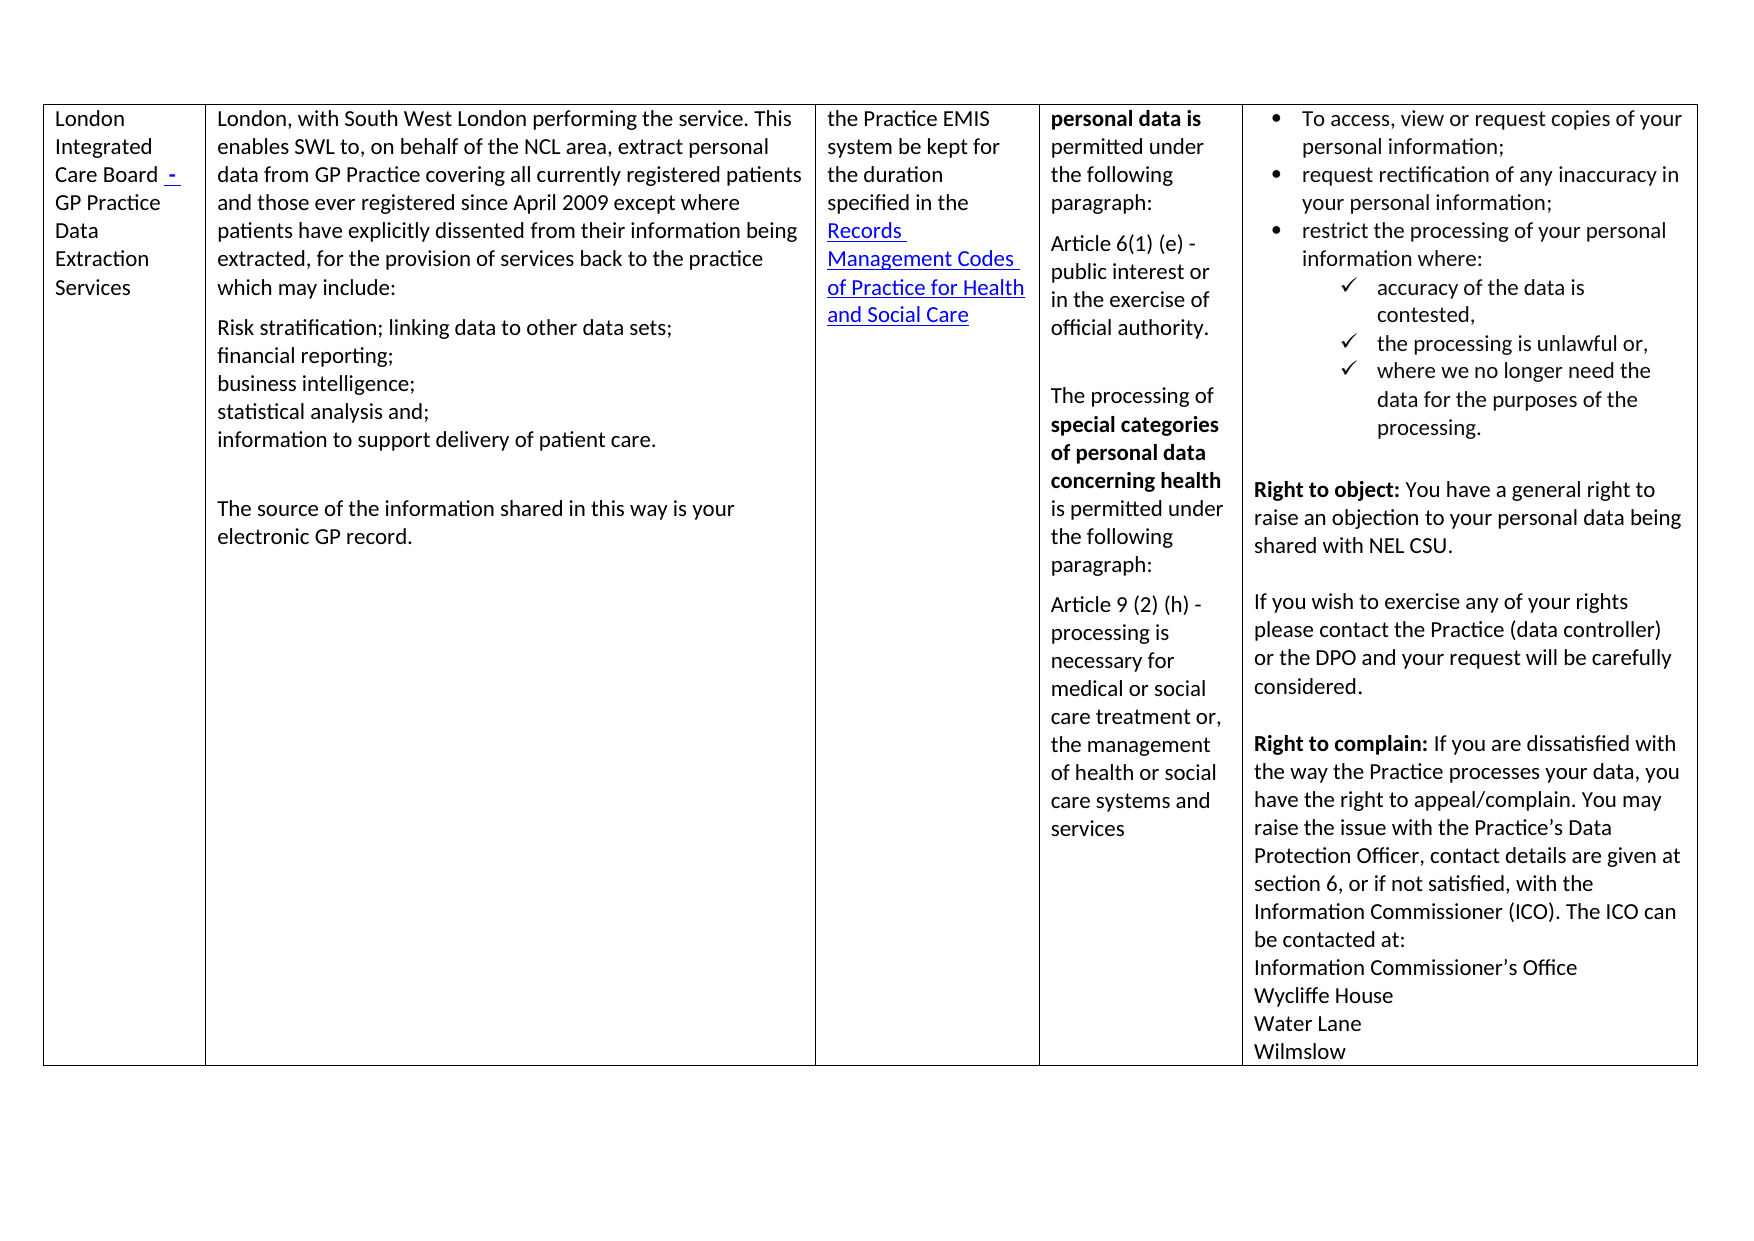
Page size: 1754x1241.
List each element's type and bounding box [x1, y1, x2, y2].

table_cell [1040, 105, 1242, 1065]
table_cell [44, 105, 205, 1065]
table_cell [816, 105, 1039, 1065]
table_cell [1243, 105, 1697, 1065]
table_cell [206, 105, 815, 1065]
